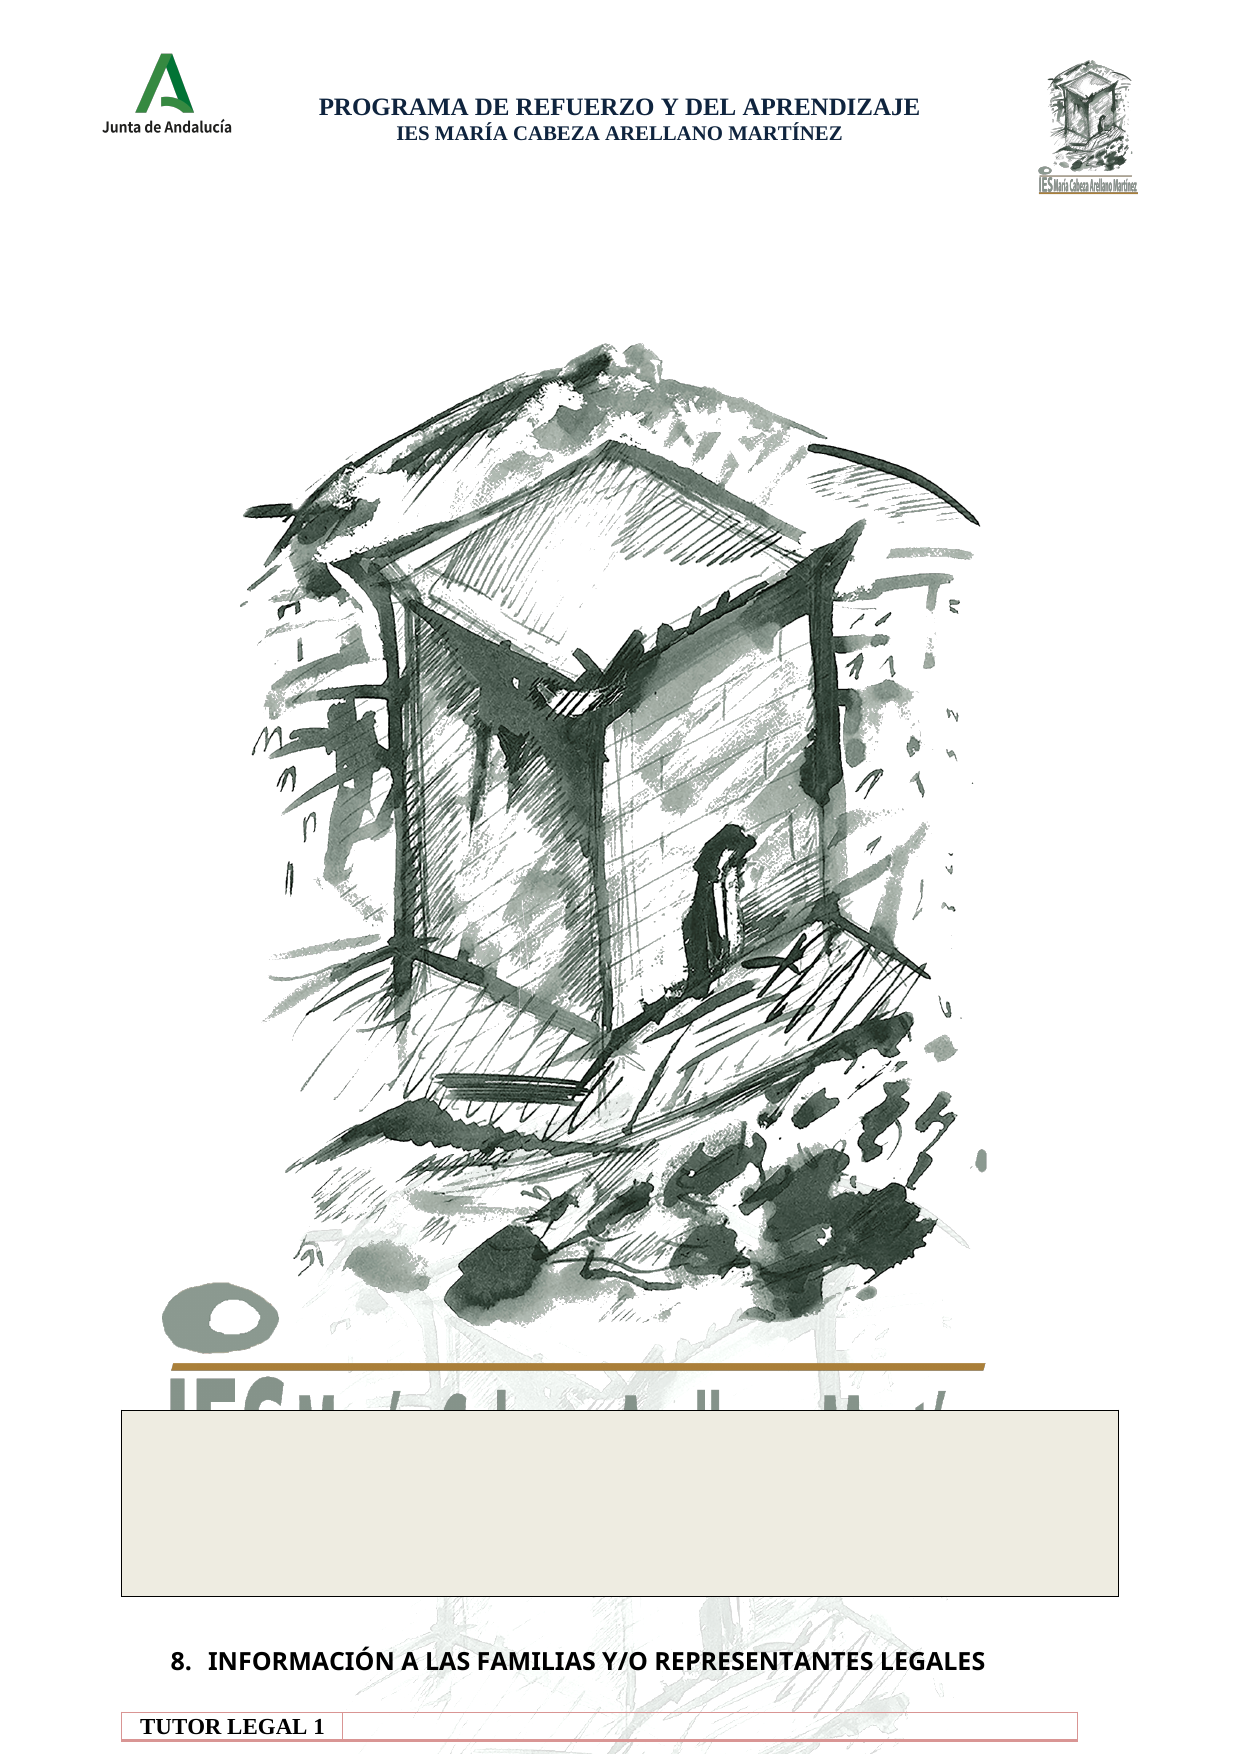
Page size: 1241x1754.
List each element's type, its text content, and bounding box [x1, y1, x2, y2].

table_header TUTOR LEGAL 1 [122, 1713, 342, 1739]
picture [91, 47, 243, 139]
list INFORMACIÓN A LAS FAMILIAS Y/O REPRESENTANTES LEGALES [170, 1643, 1151, 1678]
picture [132, 44, 1146, 1410]
table_cell [122, 1411, 1118, 1596]
table_header [343, 1713, 1077, 1739]
